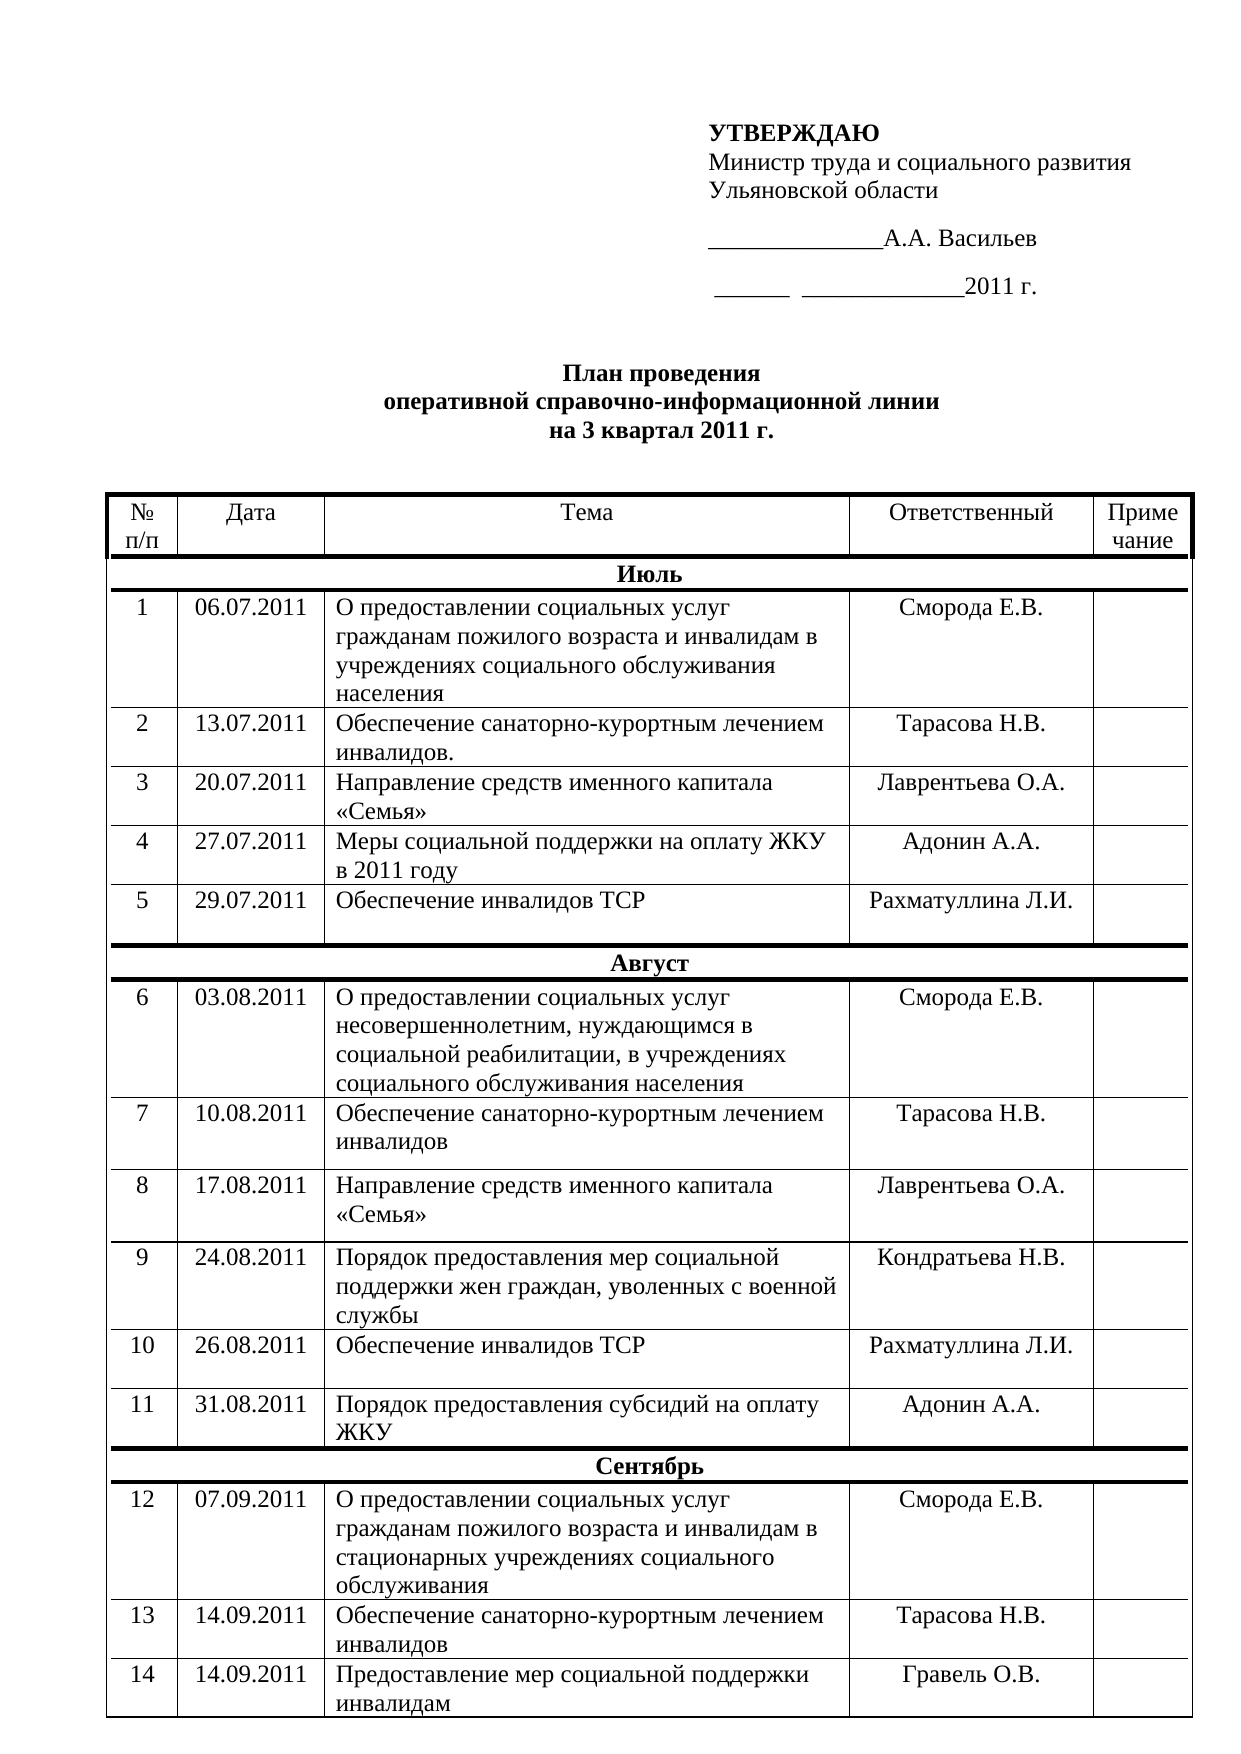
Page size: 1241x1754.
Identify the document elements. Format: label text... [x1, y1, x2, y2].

table_cell [1094, 1658, 1192, 1716]
table_cell Кондратьева Н.В. [850, 1243, 1093, 1329]
table_cell Обеспечение инвалидов ТСР [325, 1330, 849, 1388]
table_cell 1 [107, 588, 177, 707]
table_cell [1094, 884, 1192, 943]
table_cell О предоставлении социальных услуг несовершеннолетним, нуждающимся в социальной реабилитации, в учреждениях социального обслуживания населения [325, 982, 849, 1097]
table_cell 9 [107, 1241, 177, 1329]
table_header № п/п [109, 497, 177, 554]
table_header Дата [178, 497, 324, 554]
table_cell 4 [107, 825, 177, 884]
table_cell 10.08.2011 [178, 1098, 324, 1169]
table_cell Лаврентьева О.А. [850, 767, 1093, 825]
table_cell Рахматуллина Л.И. [850, 885, 1093, 943]
table_cell [1094, 1097, 1192, 1169]
table_cell [1094, 1599, 1192, 1658]
table_cell [1094, 977, 1192, 1097]
table_cell Обеспечение инвалидов ТСР [325, 885, 849, 943]
table_cell [1094, 1480, 1192, 1599]
table_cell Адонин А.А. [850, 1389, 1093, 1446]
table_cell Адонин А.А. [850, 826, 1093, 884]
table_cell 7 [107, 1097, 177, 1169]
table_cell 20.07.2011 [178, 767, 324, 825]
table_cell 12 [107, 1480, 177, 1599]
table_cell 3 [107, 766, 177, 825]
table_cell Обеспечение санаторно-курортным лечением инвалидов [325, 1098, 849, 1169]
table_cell Тарасова Н.В. [850, 708, 1093, 766]
table_cell 29.07.2011 [178, 885, 324, 943]
table_cell Гравель О.В. [850, 1659, 1093, 1716]
table_cell 6 [107, 977, 177, 1097]
subtitle Министр труда и социального развития [118, 147, 1205, 176]
table_cell О предоставлении социальных услуг гражданам пожилого возраста и инвалидам в стационарных учреждениях социального обслуживания [325, 1484, 849, 1599]
table_header Ответственный [850, 497, 1093, 554]
table_cell 13.07.2011 [178, 708, 324, 766]
table_cell Тарасова Н.В. [850, 1098, 1093, 1169]
table_cell Сентябрь [107, 1446, 1192, 1479]
table_cell 31.08.2011 [178, 1389, 324, 1446]
table_cell 26.08.2011 [178, 1330, 324, 1388]
table_cell 13 [107, 1599, 177, 1658]
table_cell Сморода Е.В. [850, 982, 1093, 1097]
table_cell 14 [107, 1658, 177, 1716]
table_cell 07.09.2011 [178, 1484, 324, 1599]
table_cell [1094, 825, 1192, 884]
table_cell Август [107, 943, 1192, 977]
table_cell Меры социальной поддержки на оплату ЖКУ в 2011 году [325, 826, 849, 884]
table_cell 8 [107, 1169, 177, 1241]
table_cell 5 [107, 884, 177, 943]
table_cell Июль [107, 554, 1192, 587]
text оперативной справочно-информационной линии [118, 386, 1205, 415]
table_cell Порядок предоставления субсидий на оплату ЖКУ [325, 1389, 849, 1446]
table_cell О предоставлении социальных услуг гражданам пожилого возраста и инвалидам в учреждениях социального обслуживания населения [325, 592, 849, 707]
table_cell [1094, 707, 1192, 766]
table_cell Тарасова Н.В. [850, 1600, 1093, 1658]
table_cell [1094, 766, 1192, 825]
table_cell 03.08.2011 [178, 982, 324, 1097]
table_header Тема [325, 497, 849, 554]
table_cell Обеспечение санаторно-курортным лечением инвалидов [325, 1600, 849, 1658]
table_cell 10 [107, 1329, 177, 1388]
table_cell Сморода Е.В. [850, 1484, 1093, 1599]
table_cell Предоставление мер социальной поддержки инвалидам [325, 1659, 849, 1716]
table_cell [1094, 1329, 1192, 1388]
table_cell [1094, 588, 1192, 707]
table_cell 06.07.2011 [178, 592, 324, 707]
text ______________А.А. Васильев [118, 223, 1205, 252]
table_cell Направление средств именного капитала «Семья» [325, 767, 849, 825]
table_cell 2 [107, 707, 177, 766]
table_cell [1094, 1388, 1192, 1446]
subtitle План проведения [118, 358, 1205, 386]
table_cell Лаврентьева О.А. [850, 1170, 1093, 1241]
table_cell 11 [107, 1388, 177, 1446]
table_cell Обеспечение санаторно-курортным лечением инвалидов. [325, 708, 849, 766]
text на 3 квартал 2011 г. [118, 415, 1205, 444]
subtitle УТВЕРЖДАЮ [634, 118, 1205, 147]
table_header Примечание [1094, 497, 1190, 554]
table_cell Порядок предоставления мер социальной поддержки жен граждан, уволенных с военной службы [325, 1243, 849, 1329]
table_cell 24.08.2011 [178, 1243, 324, 1329]
text ______ _____________2011 г. [118, 271, 1205, 300]
table_cell Сморода Е.В. [850, 592, 1093, 707]
table_cell 14.09.2011 [178, 1659, 324, 1716]
table_cell Направление средств именного капитала «Семья» [325, 1170, 849, 1241]
table_cell 17.08.2011 [178, 1170, 324, 1241]
table_cell Рахматуллина Л.И. [850, 1330, 1093, 1388]
subtitle Ульяновской области [634, 176, 1205, 204]
table_cell [1094, 1169, 1192, 1241]
table_cell 27.07.2011 [178, 826, 324, 884]
table_cell 14.09.2011 [178, 1600, 324, 1658]
table_cell [1094, 1241, 1192, 1329]
